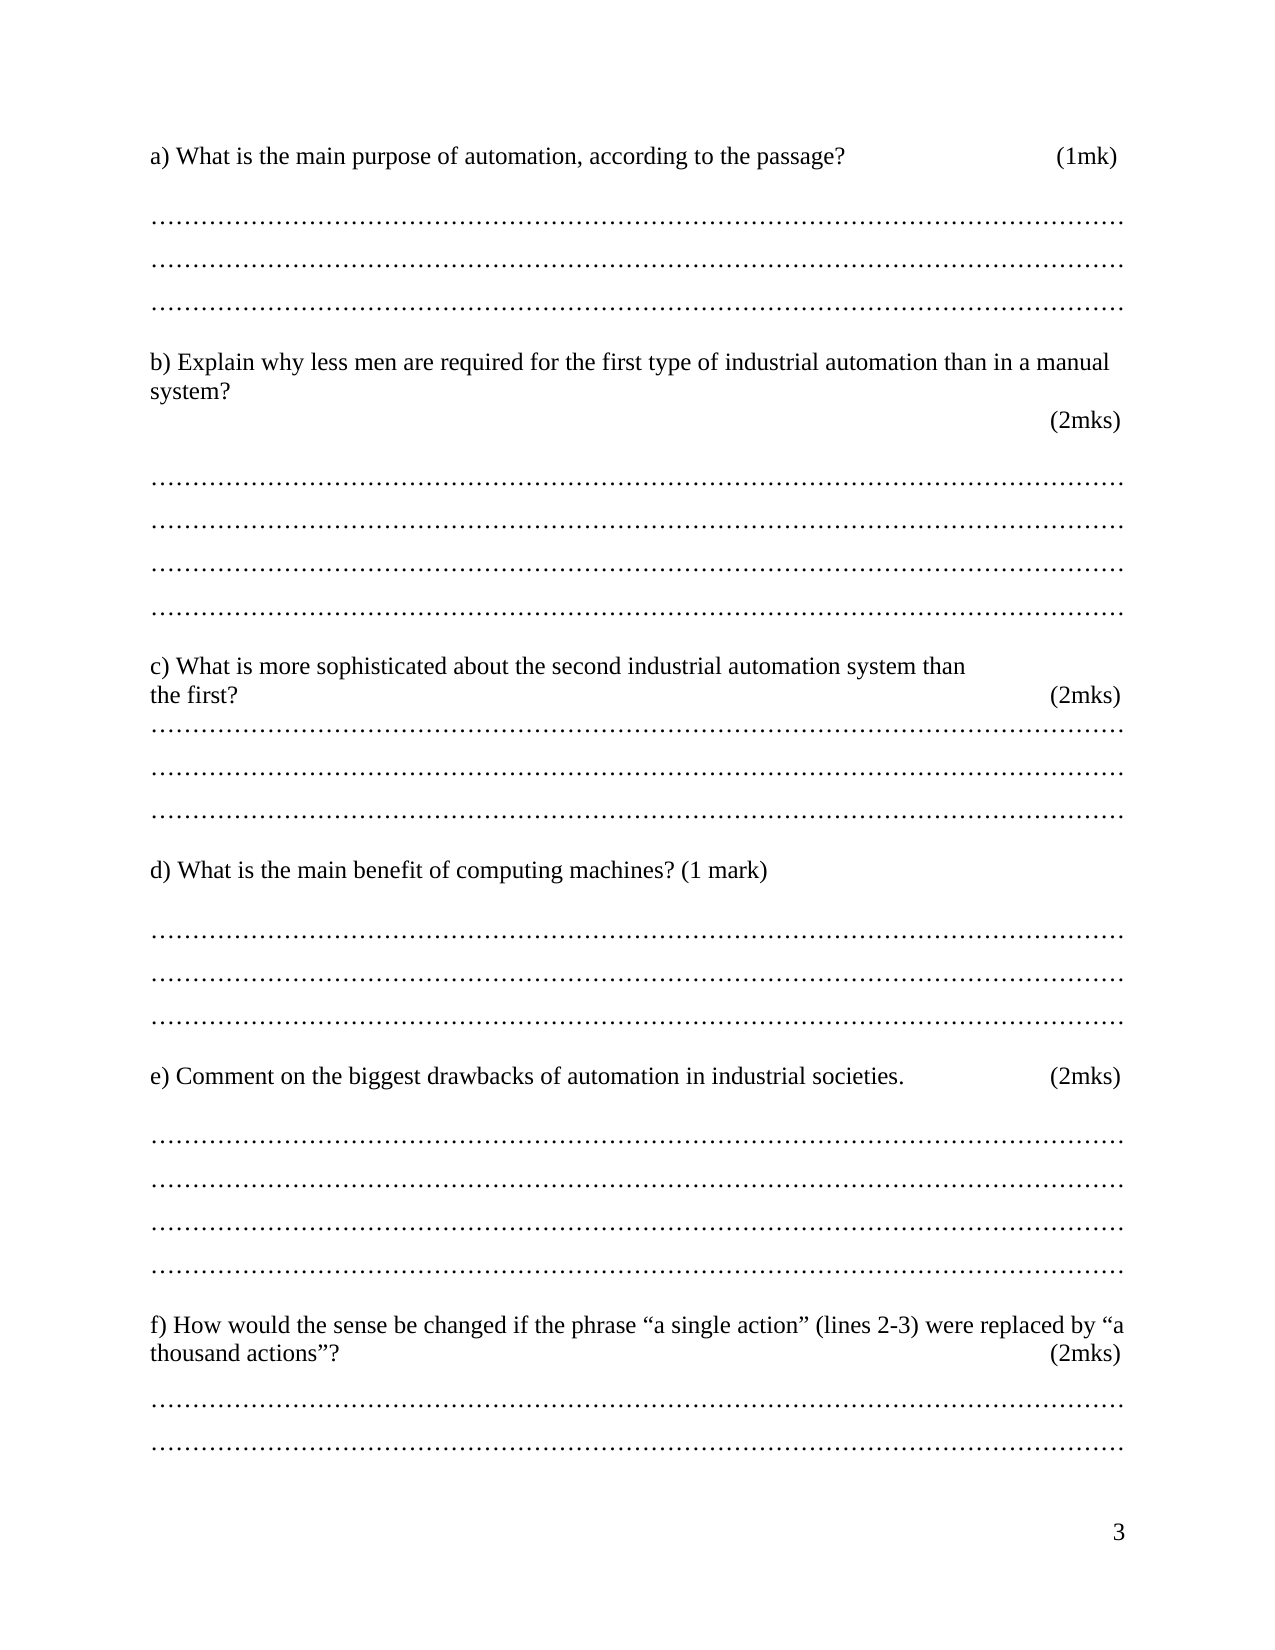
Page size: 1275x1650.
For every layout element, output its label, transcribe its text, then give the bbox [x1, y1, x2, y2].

text ……………………………………………………………………………………………………………………………………………………………………………………………………………………………………………………………………………………………………………………… [150, 915, 1125, 1030]
text (2mks) [150, 405, 1125, 433]
text d) What is the main benefit of computing machines? (1 mark) [150, 855, 1125, 884]
text the first? (2mks) [150, 680, 1125, 709]
text c) What is more sophisticated about the second industrial automation system than [150, 651, 1125, 680]
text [150, 1384, 1125, 1456]
text ……………………………………………………………………………………………………………………………………………………………………………………………………………………………………………………………………………………………………………………… [150, 709, 1125, 824]
text b) Explain why less men are required for the first type of industrial automation than in a manual system? [150, 347, 1125, 405]
text a) What is the main purpose of automation, according to the passage? (1mk) [150, 141, 1125, 170]
text ……………………………………………………………………………………………………………………………………………………………………………………………………………………………………………………………………………………………………………………… [150, 201, 1125, 316]
text f) How would the sense be changed if the phrase “a single action” (lines 2-3) were replaced by “a thousand actions”? (2mks) [150, 1310, 1125, 1367]
text e) Comment on the biggest drawbacks of automation in industrial societies. (2mks) [150, 1061, 1125, 1089]
